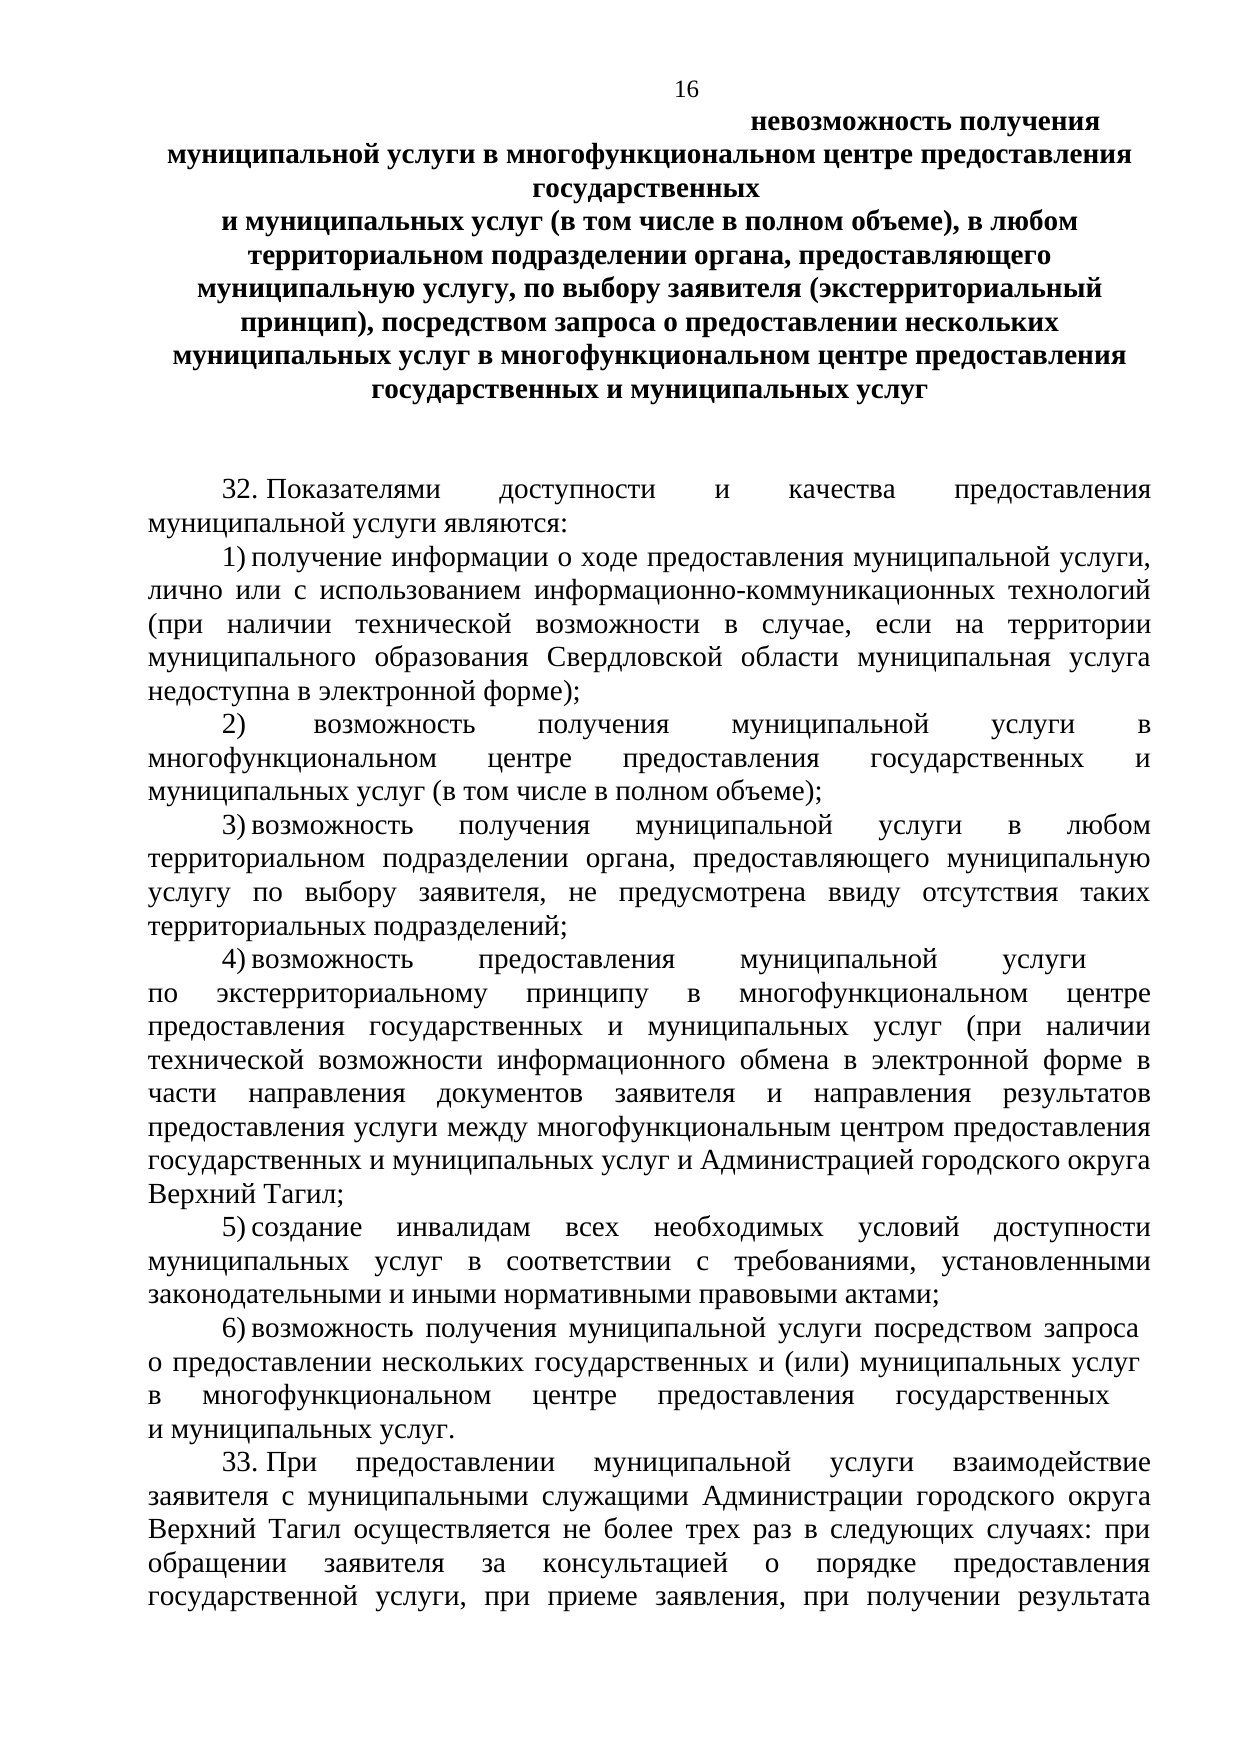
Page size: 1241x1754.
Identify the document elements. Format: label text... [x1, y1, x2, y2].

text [148, 103, 1152, 404]
list создание инвалидам всех необходимых условий доступности муниципальных услуг в соответствии с требованиями, установленными законодательными и иными нормативными правовыми актами; [148, 1209, 1152, 1310]
list возможность получения муниципальной услуги в любом территориальном подразделении органа, предоставляющего муниципальную услугу по выбору заявителя, не предусмотрена ввиду отсутствия таких территориальных подразделений; [148, 807, 1152, 941]
list Показателями доступности и качества предоставления муниципальной услуги являются: [148, 472, 1152, 539]
list получение информации о ходе предоставления муниципальной услуги, лично или с использованием информационно-коммуникационных технологий (при наличии технической возможности в случае, если на территории муниципального образования Свердловской области муниципальная услуга недоступна в электронной форме); [148, 539, 1152, 706]
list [148, 1444, 1152, 1612]
list возможность получения муниципальной услуги посредством запроса о предоставлении нескольких государственных и (или) муниципальных услуг в многофункциональном центре предоставления государственных и муниципальных услуг. [148, 1310, 1152, 1444]
list возможность предоставления муниципальной услуги по экстерриториальному принципу в многофункциональном центре предоставления государственных и муниципальных услуг (при наличии технической возможности информационного обмена в электронной форме в части направления документов заявителя и направления результатов предоставления услуги между многофункциональным центром предоставления государственных и муниципальных услуг и Администрацией городского округа Верхний Тагил; [148, 941, 1152, 1209]
list возможность получения муниципальной услуги в многофункциональном центре предоставления государственных и муниципальных услуг (в том числе в полном объеме); [148, 706, 1152, 807]
